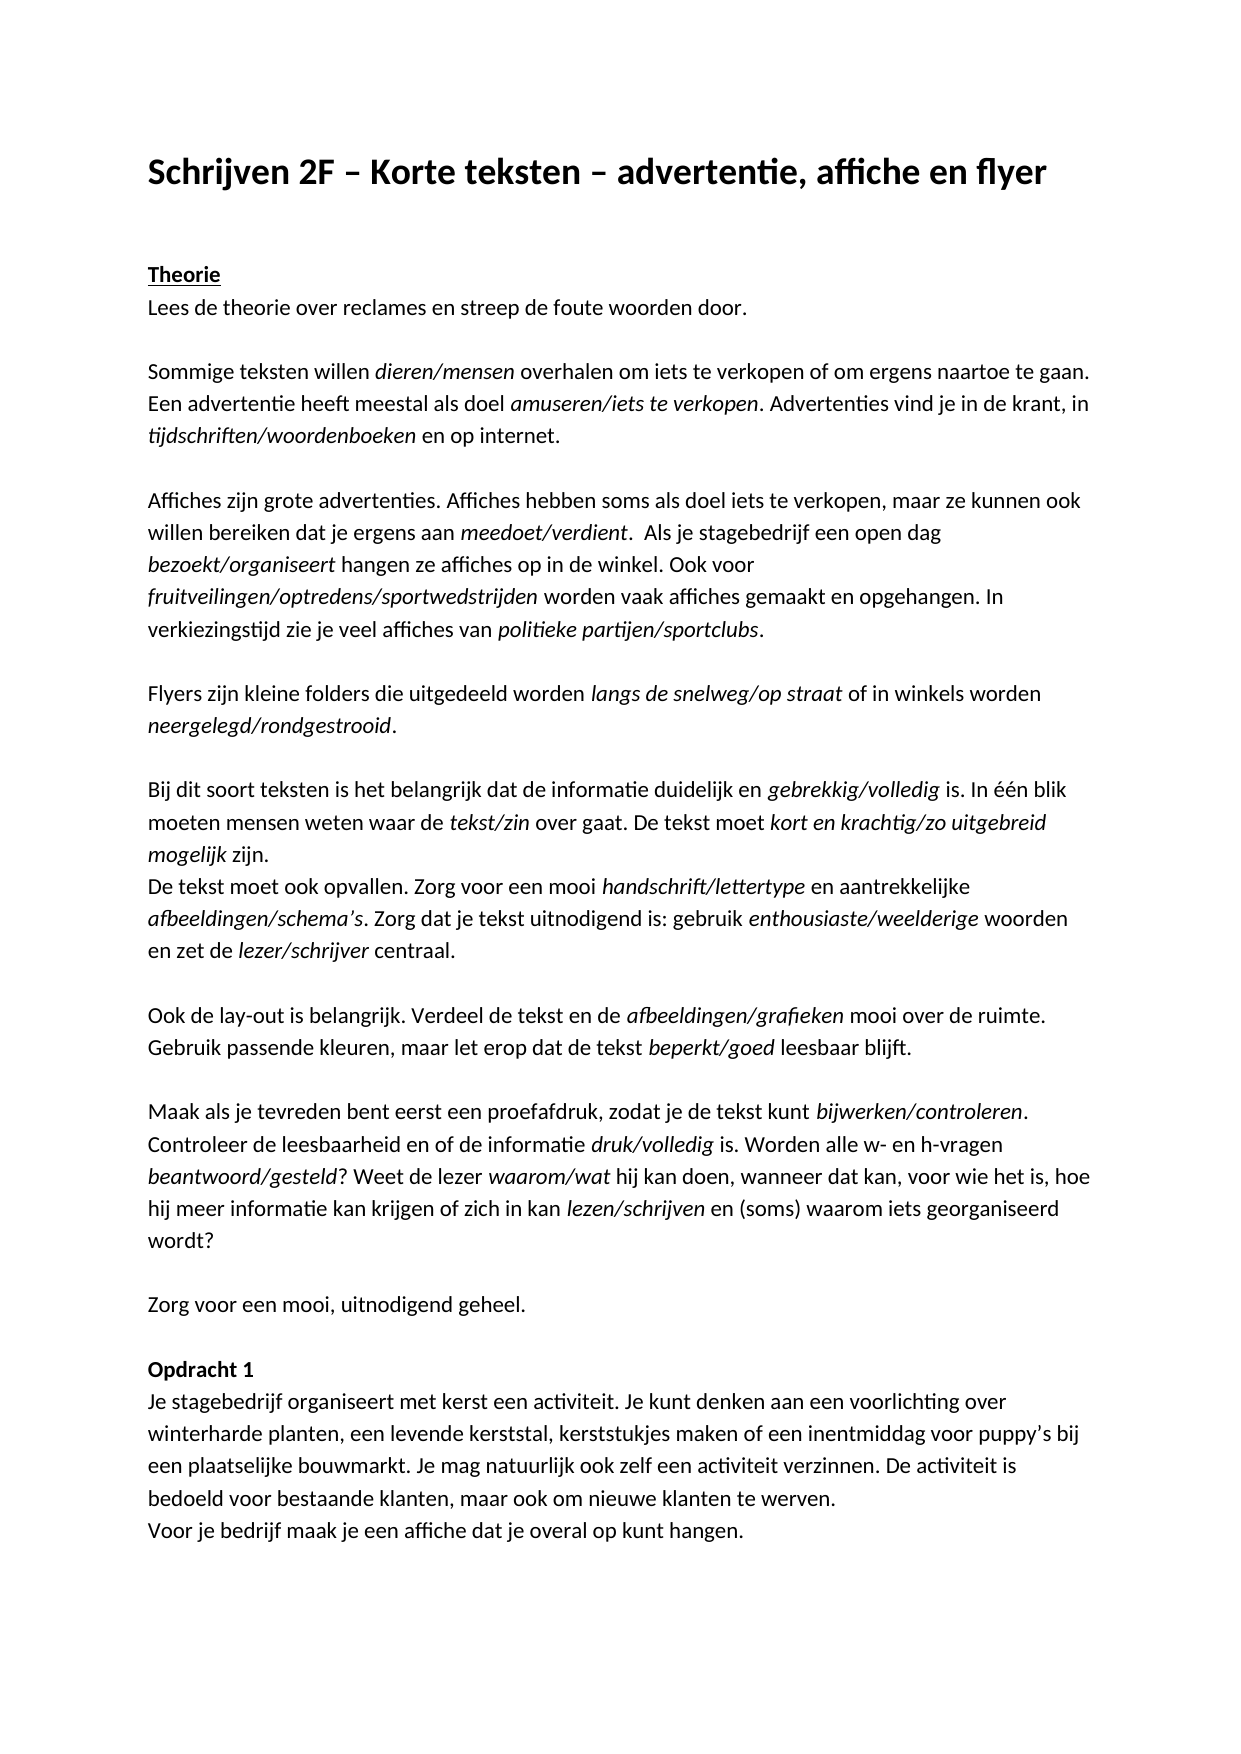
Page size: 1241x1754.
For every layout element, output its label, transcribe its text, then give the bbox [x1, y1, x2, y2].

text Lees de theorie over reclames en streep de foute woorden door. [148, 293, 1093, 321]
text Flyers zijn kleine folders die uitgedeeld worden langs de snelweg/op straat of in winkels worden neergelegd/rondgestrooid. [148, 679, 1093, 739]
text Affiches zijn grote advertenties. Affiches hebben soms als doel iets te verkopen, maar ze kunnen ook willen bereiken dat je ergens aan meedoet/verdient. Als je stagebedrijf een open dag bezoekt/organiseert hangen ze affiches op in de winkel. Ook voor fruitveilingen/optredens/sportwedstrijden worden vaak affiches gemaakt en opgehangen. In verkiezingstijd zie je veel affiches van politieke partijen/sportclubs. [148, 486, 1093, 643]
text Bij dit soort teksten is het belangrijk dat de informatie duidelijk en gebrekkig/volledig is. In één blik moeten mensen weten waar de tekst/zin over gaat. De tekst moet kort en krachtig/zo uitgebreid mogelijk zijn. [148, 776, 1093, 868]
text Ook de lay-out is belangrijk. Verdeel de tekst en de afbeeldingen/grafieken mooi over de ruimte. Gebruik passende kleuren, maar let erop dat de tekst beperkt/goed leesbaar blijft. [148, 1001, 1093, 1061]
text Theorie [148, 261, 1093, 289]
text Zorg voor een mooi, uitnodigend geheel. [148, 1291, 1093, 1319]
text De tekst moet ook opvallen. Zorg voor een mooi handschrift/lettertype en aantrekkelijke afbeeldingen/schema’s. Zorg dat je tekst uitnodigend is: gebruik enthousiaste/weelderige woorden en zet de lezer/schrijver centraal. [148, 872, 1093, 964]
text Schrijven 2F – Korte teksten – advertentie, affiche en flyer [148, 148, 1093, 193]
text Opdracht 1 [148, 1355, 1093, 1383]
text Je stagebedrijf organiseert met kerst een activiteit. Je kunt denken aan een voorlichting over winterharde planten, een levende kerststal, kerststukjes maken of een inentmiddag voor puppy’s bij een plaatselijke bouwmarkt. Je mag natuurlijk ook zelf een activiteit verzinnen. De activiteit is bedoeld voor bestaande klanten, maar ook om nieuwe klanten te werven. [148, 1387, 1093, 1512]
text Sommige teksten willen dieren/mensen overhalen om iets te verkopen of om ergens naartoe te gaan. Een advertentie heeft meestal als doel amuseren/iets te verkopen. Advertenties vind je in de krant, in tijdschriften/woordenboeken en op internet. [148, 357, 1093, 449]
text Maak als je tevreden bent eerst een proefafdruk, zodat je de tekst kunt bijwerken/controleren. Controleer de leesbaarheid en of de informatie druk/volledig is. Worden alle w- en h-vragen beantwoord/gesteld? Weet de lezer waarom/wat hij kan doen, wanneer dat kan, voor wie het is, hoe hij meer informatie kan krijgen of zich in kan lezen/schrijven en (soms) waarom iets georganiseerd wordt? [148, 1097, 1093, 1254]
text Voor je bedrijf maak je een affiche dat je overal op kunt hangen. [148, 1516, 1093, 1544]
